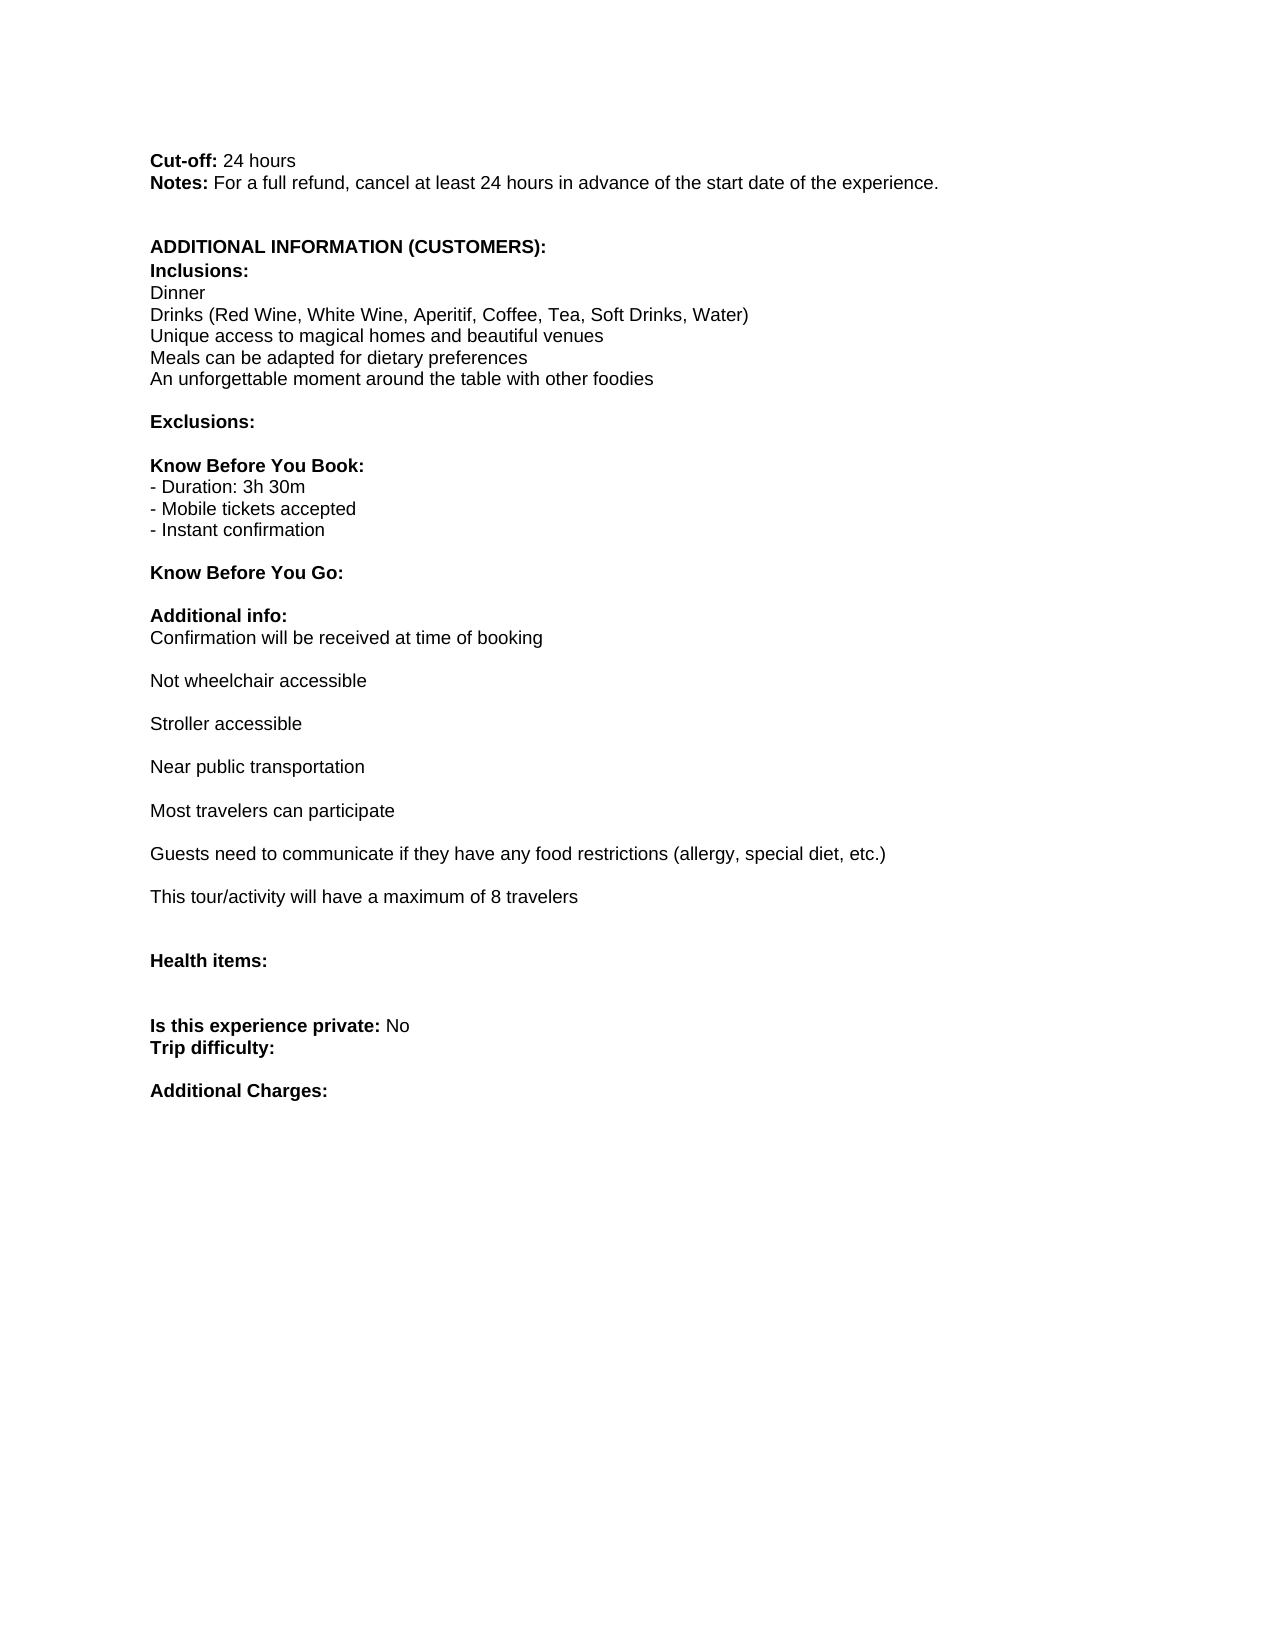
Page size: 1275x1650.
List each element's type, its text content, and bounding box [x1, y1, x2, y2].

text Not wheelchair accessible [150, 670, 1125, 692]
text Inclusions: [150, 260, 1125, 282]
text Dinner [150, 282, 1125, 303]
text Additional Charges: [150, 1080, 1125, 1101]
text - Mobile tickets accepted [150, 497, 1125, 519]
text Most travelers can participate [150, 799, 1125, 821]
text Guests need to communicate if they have any food restrictions (allergy, special diet, etc.) [150, 842, 1125, 864]
text Know Before You Book: [150, 454, 1125, 476]
text - Instant confirmation [150, 519, 1125, 541]
text Unique access to magical homes and beautiful venues [150, 325, 1125, 347]
text This tour/activity will have a maximum of 8 travelers [150, 886, 1125, 907]
text Additional info: [150, 605, 1125, 627]
text Meals can be adapted for dietary preferences [150, 347, 1125, 368]
text Stroller accessible [150, 713, 1125, 735]
text Cut-off: 24 hours [150, 150, 1125, 172]
text Is this experience private: No [150, 1015, 1125, 1037]
text An unforgettable moment around the table with other foodies [150, 368, 1125, 390]
text Know Before You Go: [150, 562, 1125, 584]
text Health items: [150, 950, 1125, 972]
text Notes: For a full refund, cancel at least 24 hours in advance of the start date of the experience. [150, 172, 1125, 193]
text Confirmation will be received at time of booking [150, 627, 1125, 648]
text Exclusions: [150, 411, 1125, 433]
subtitle Additional Information (Customers): [150, 236, 1125, 257]
text - Duration: 3h 30m [150, 476, 1125, 497]
text Drinks (Red Wine, White Wine, Aperitif, Coffee, Tea, Soft Drinks, Water) [150, 303, 1125, 325]
text Near public transportation [150, 756, 1125, 778]
text Trip difficulty: [150, 1037, 1125, 1058]
